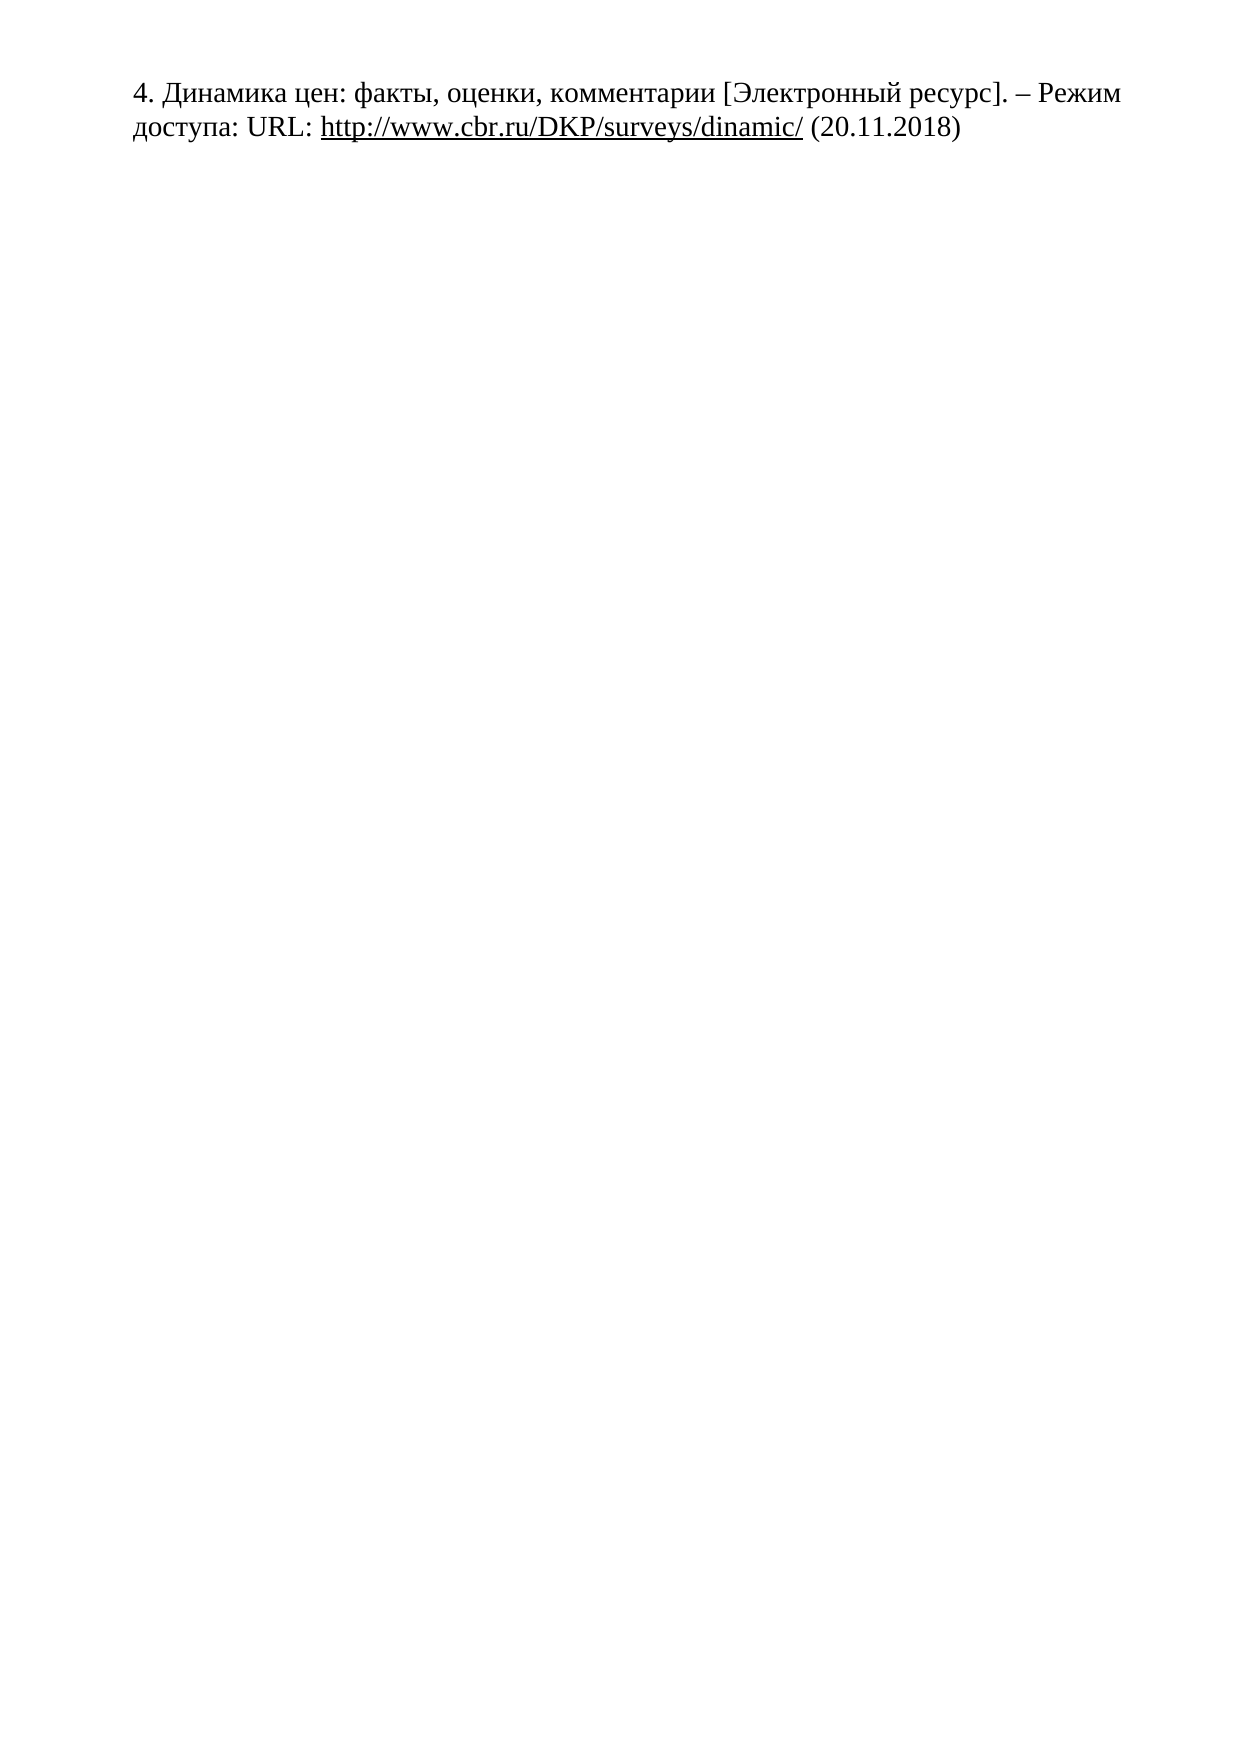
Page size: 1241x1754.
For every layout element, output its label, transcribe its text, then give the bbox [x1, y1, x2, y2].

text 4. Динамика цен: факты, оценки, комментарии [Электронный ресурс]. – Режим доступа: URL: http://www.cbr.ru/DKP/surveys/dinamic/ (20.11.2018) [133, 74, 1122, 143]
